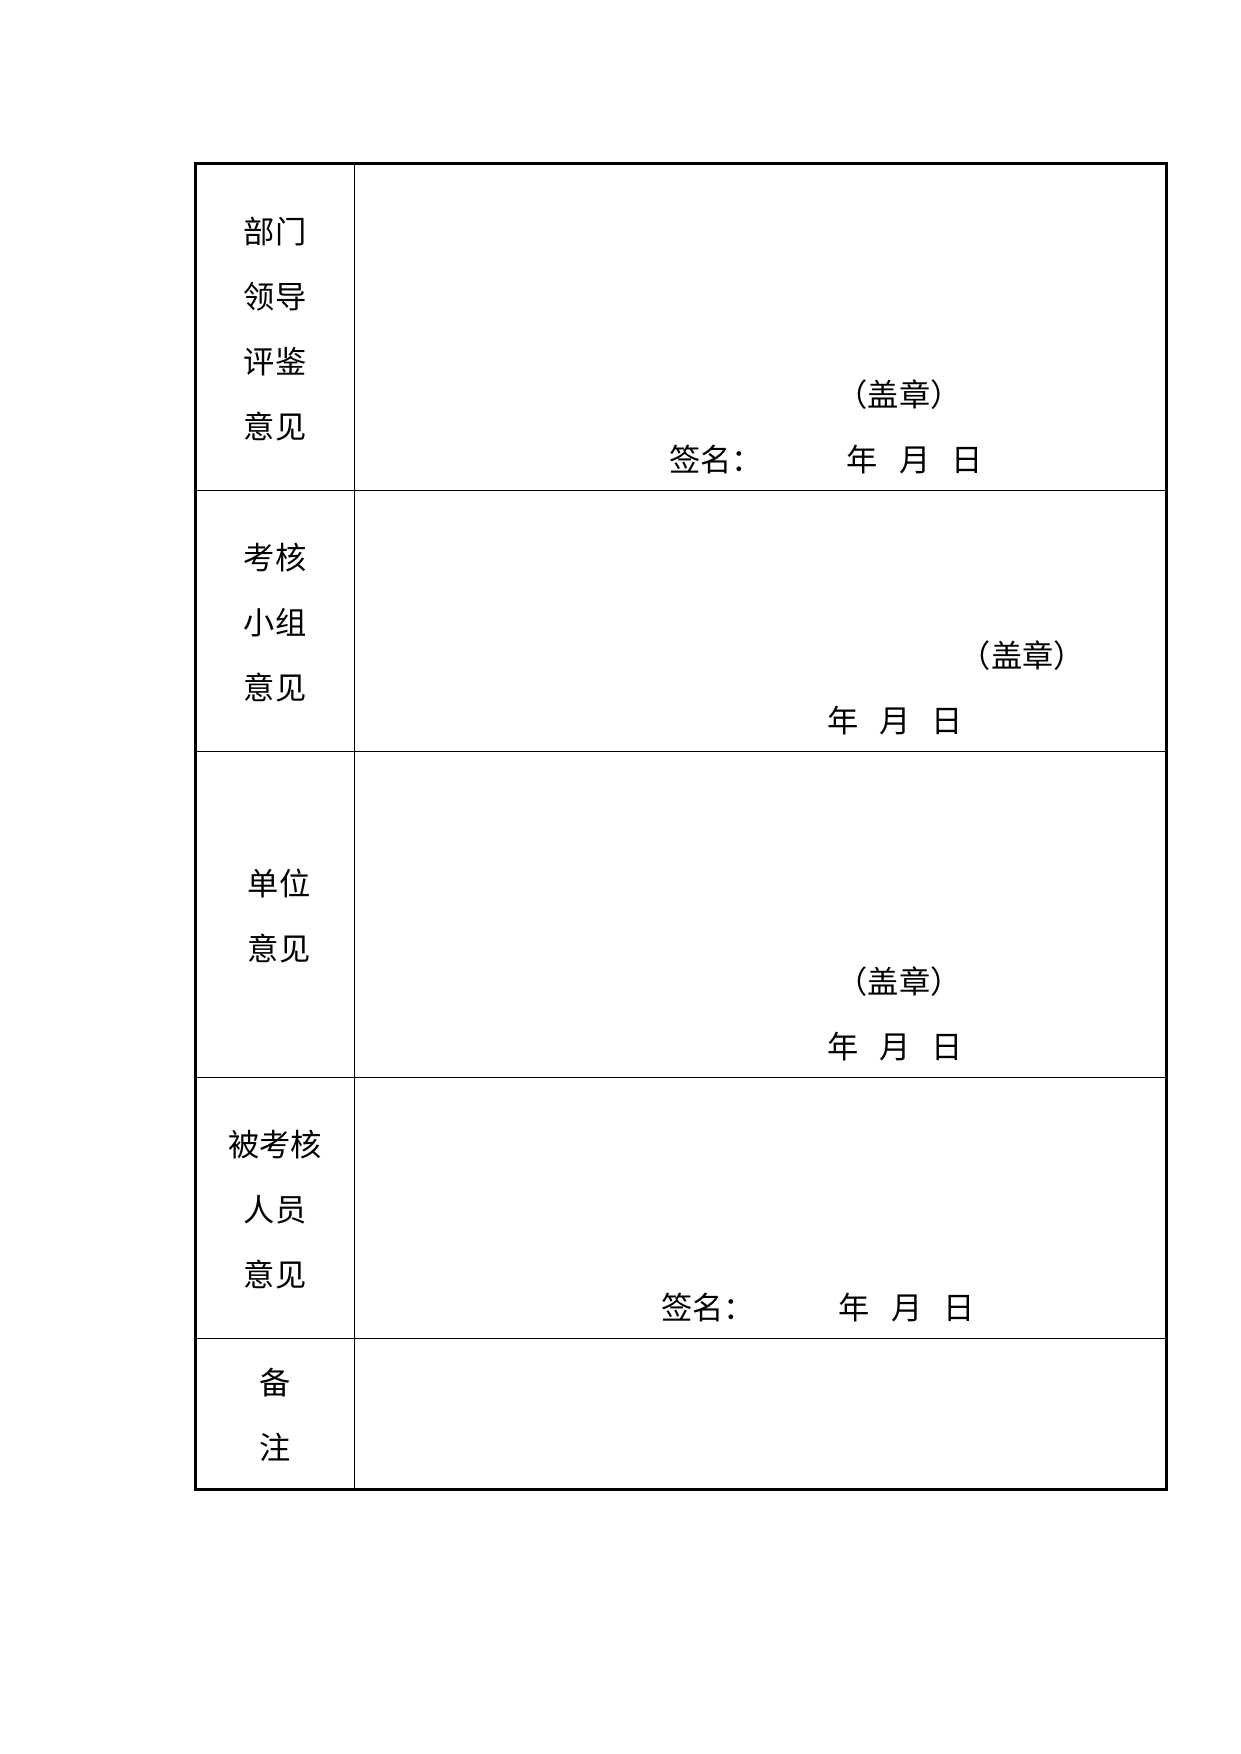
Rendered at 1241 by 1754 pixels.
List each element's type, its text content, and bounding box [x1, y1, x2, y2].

table_cell 签名： 年 月 日 [355, 1078, 1165, 1338]
table_cell 单位 意见 [197, 752, 354, 1077]
table_cell 被考核 人员 意见 [197, 1078, 354, 1338]
table_cell 考核 小组 意见 [197, 491, 354, 751]
table_cell 备 注 [197, 1339, 354, 1488]
table_cell [355, 1339, 1165, 1488]
table_cell （盖章） 年 月 日 [355, 752, 1165, 1077]
table_cell （盖章） 签名： 年 月 日 [355, 165, 1165, 490]
table_cell 部门 领导 评鉴 意见 [197, 165, 354, 490]
table_cell （盖章） 年 月 日 [355, 491, 1165, 751]
